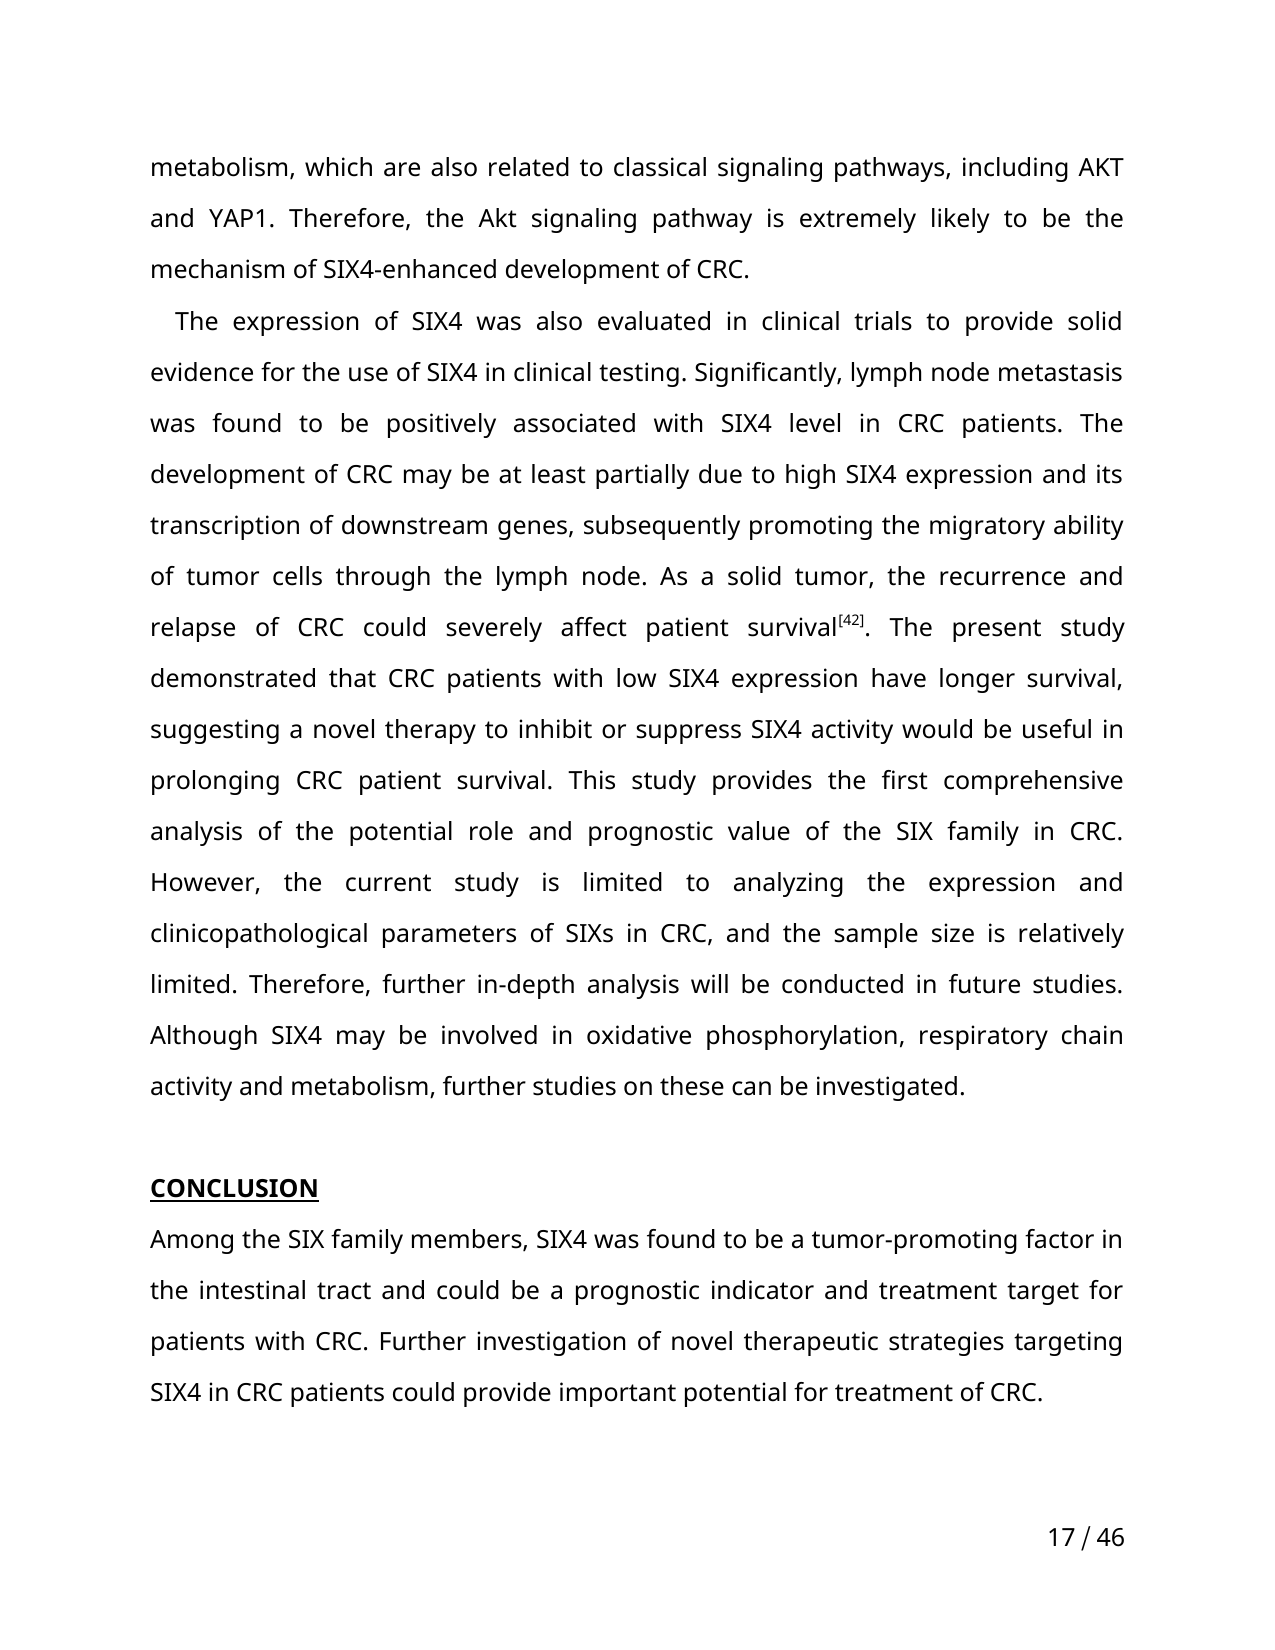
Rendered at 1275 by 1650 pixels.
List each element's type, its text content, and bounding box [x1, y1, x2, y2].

text CONCLUSION [150, 1171, 1125, 1205]
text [150, 150, 1125, 286]
text The expression of SIX4 was also evaluated in clinical trials to provide solid evidence for the use of SIX4 in clinical testing. Significantly, lymph node metastasis was found to be positively associated with SIX4 level in CRC patients. The development of CRC may be at least partially due to high SIX4 expression and its transcription of downstream genes, subsequently promoting the migratory ability of tumor cells through the lymph node. As a solid tumor, the recurrence and relapse of CRC could severely affect patient survival[42]. The present study demonstrated that CRC patients with low SIX4 expression have longer survival, suggesting a novel therapy to inhibit or suppress SIX4 activity would be useful in prolonging CRC patient survival. This study provides the first comprehensive analysis of the potential role and prognostic value of the SIX family in CRC. However, the current study is limited to analyzing the expression and clinicopathological parameters of SIXs in CRC, and the sample size is relatively limited. Therefore, further in-depth analysis will be conducted in future studies. Although SIX4 may be involved in oxidative phosphorylation, respiratory chain activity and metabolism, further studies on these can be investigated. [150, 303, 1125, 1103]
text Among the SIX family members, SIX4 was found to be a tumor-promoting factor in the intestinal tract and could be a prognostic indicator and treatment target for patients with CRC. Further investigation of novel therapeutic strategies targeting SIX4 in CRC patients could provide important potential for treatment of CRC. [150, 1222, 1125, 1409]
